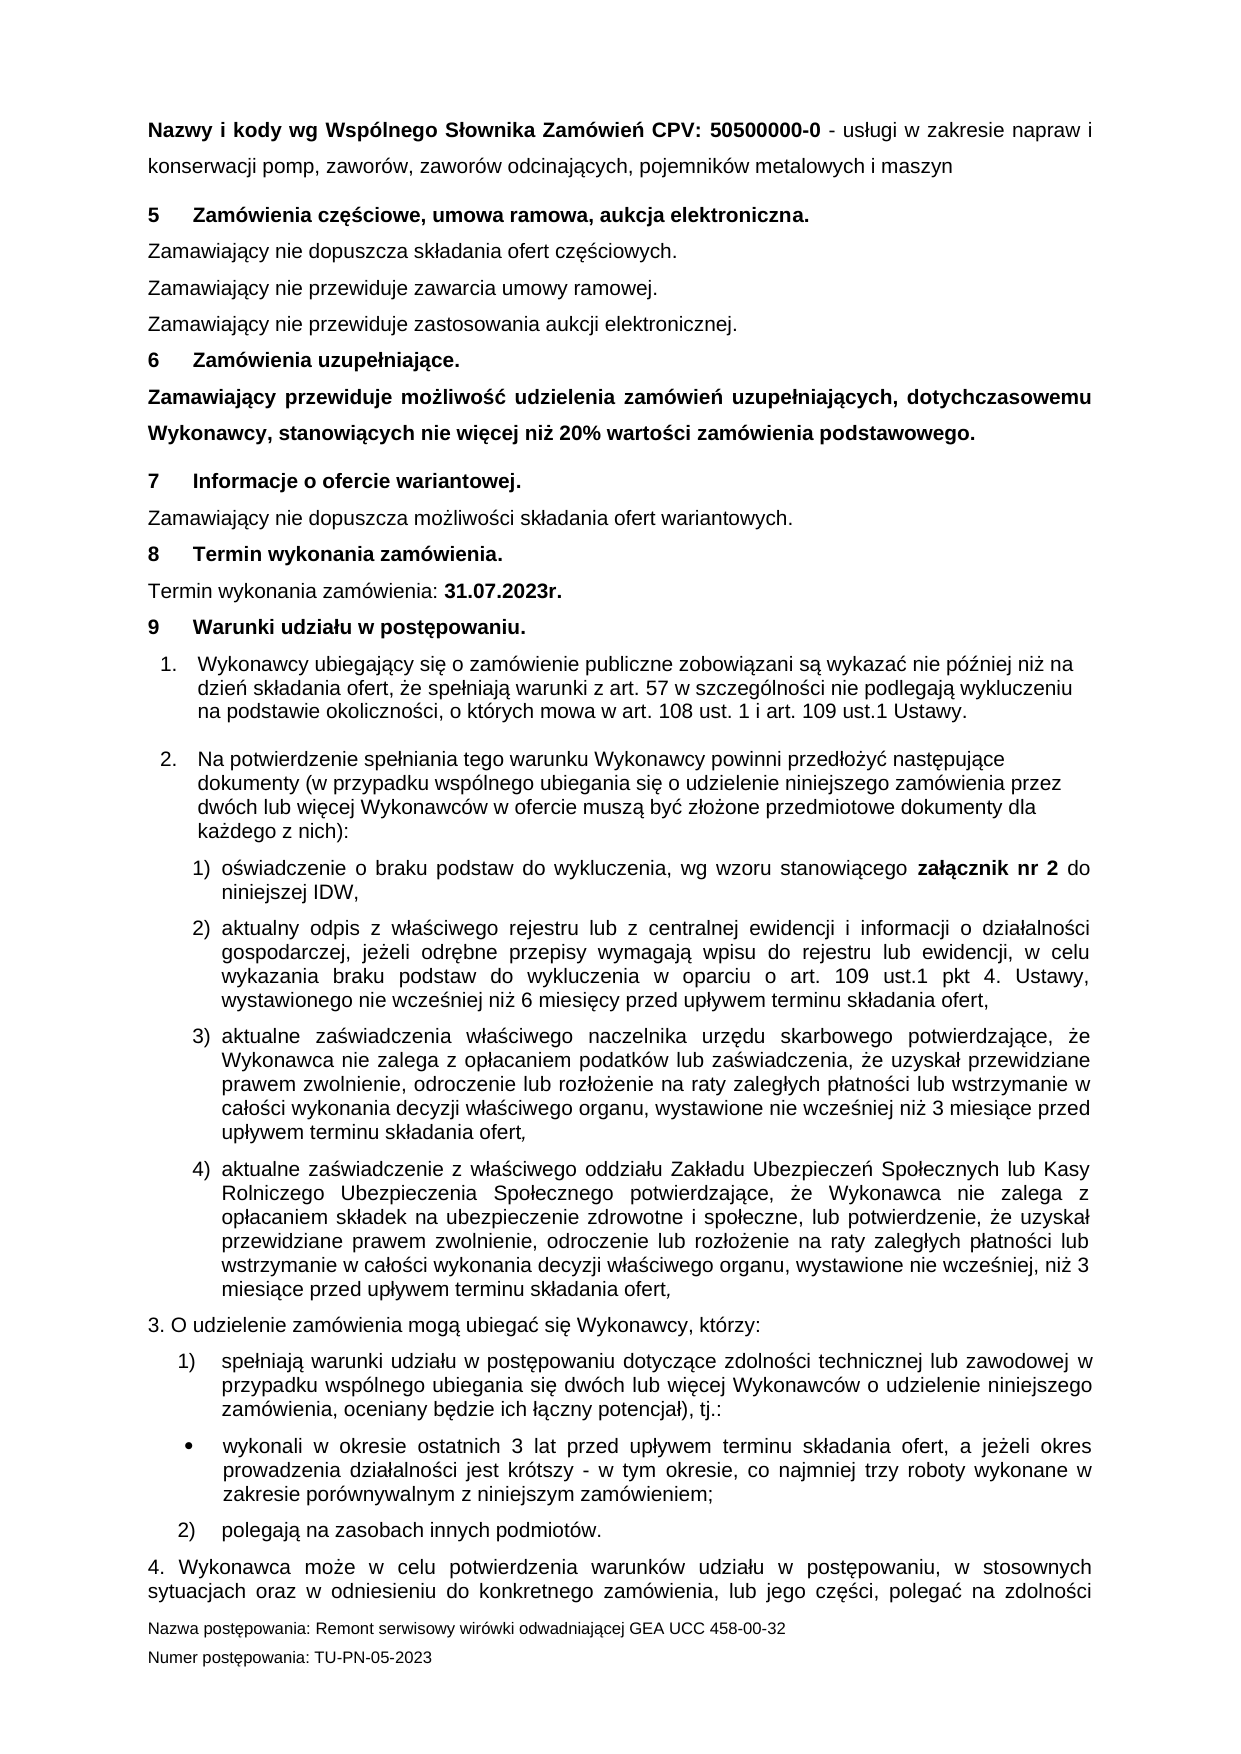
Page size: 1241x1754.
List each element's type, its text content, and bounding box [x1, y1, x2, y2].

list oświadczenie o braku podstaw do wykluczenia, wg wzoru stanowiącego załącznik nr 2 do niniejszej IDW, [192, 856, 1090, 903]
text Termin wykonania zamówienia: 31.07.2023r. [148, 578, 1093, 602]
text Zamawiający nie przewiduje zawarcia umowy ramowej. [148, 275, 1093, 299]
list Wykonawcy ubiegający się o zamówienie publiczne zobowiązani są wykazać nie później niż na dzień składania ofert, że spełniają warunki z art. 57 w szczególności nie podlegają wykluczeniu na podstawie okoliczności, o których mowa w art. 108 ust. 1 i art. 109 ust.1 Ustawy. [160, 651, 1093, 723]
subtitle Zamówienia częściowe, umowa ramowa, aukcja elektroniczna. [148, 202, 1093, 226]
text Zamawiający nie przewiduje zastosowania aukcji elektronicznej. [148, 312, 1093, 336]
subtitle Zamówienia uzupełniające. [148, 348, 1093, 372]
subtitle Informacje o ofercie wariantowej. [148, 469, 1093, 493]
list aktualne zaświadczenie z właściwego oddziału Zakładu Ubezpieczeń Społecznych lub Kasy Rolniczego Ubezpieczenia Społecznego potwierdzające, że Wykonawca nie zalega z opłacaniem składek na ubezpieczenie zdrowotne i społeczne, lub potwierdzenie, że uzyskał przewidziane prawem zwolnienie, odroczenie lub rozłożenie na raty zaległych płatności lub wstrzymanie w całości wykonania decyzji właściwego organu, wystawione nie wcześniej, niż 3 miesiące przed upływem terminu składania ofert, [192, 1157, 1090, 1300]
list polegają na zasobach innych podmiotów. [177, 1518, 1093, 1542]
list wykonali w okresie ostatnich 3 lat przed upływem terminu składania ofert, a jeżeli okres prowadzenia działalności jest krótszy - w tym okresie, co najmniej trzy roboty wykonane w zakresie porównywalnym z niniejszym zamówieniem; [185, 1434, 1093, 1506]
text Zamawiający przewiduje możliwość udzielenia zamówień uzupełniających, dotychczasowemu Wykonawcy, stanowiących nie więcej niż 20% wartości zamówienia podstawowego. [148, 385, 1093, 445]
list aktualne zaświadczenia właściwego naczelnika urzędu skarbowego potwierdzające, że Wykonawca nie zalega z opłacaniem podatków lub zaświadczenia, że uzyskał przewidziane prawem zwolnienie, odroczenie lub rozłożenie na raty zaległych płatności lub wstrzymanie w całości wykonania decyzji właściwego organu, wystawione nie wcześniej niż 3 miesiące przed upływem terminu składania ofert, [192, 1024, 1090, 1144]
subtitle Termin wykonania zamówienia. [148, 542, 1093, 566]
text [148, 1555, 1093, 1603]
text Zamawiający nie dopuszcza możliwości składania ofert wariantowych. [148, 506, 1093, 529]
text Zamawiający nie dopuszcza składania ofert częściowych. [148, 239, 1093, 263]
text Nazwy i kody wg Wspólnego Słownika Zamówień CPV: 50500000-0 - usługi w zakresie napraw i konserwacji pomp, zaworów, zaworów odcinających, pojemników metalowych i maszyn [148, 118, 1093, 178]
list aktualny odpis z właściwego rejestru lub z centralnej ewidencji i informacji o działalności gospodarczej, jeżeli odrębne przepisy wymagają wpisu do rejestru lub ewidencji, w celu wykazania braku podstaw do wykluczenia w oparciu o art. 109 ust.1 pkt 4. Ustawy, wystawionego nie wcześniej niż 6 miesięcy przed upływem terminu składania ofert, [192, 916, 1090, 1012]
list spełniają warunki udziału w postępowaniu dotyczące zdolności technicznej lub zawodowej w przypadku wspólnego ubiegania się dwóch lub więcej Wykonawców o udzielenie niniejszego zamówienia, oceniany będzie ich łączny potencjał), tj.: [177, 1349, 1093, 1421]
subtitle Warunki udziału w postępowaniu. [148, 615, 1093, 639]
list Na potwierdzenie spełniania tego warunku Wykonawcy powinni przedłożyć następujące dokumenty (w przypadku wspólnego ubiegania się o udzielenie niniejszego zamówienia przez dwóch lub więcej Wykonawców w ofercie muszą być złożone przedmiotowe dokumenty dla każdego z nich): [160, 747, 1093, 843]
text 3. O udzielenie zamówienia mogą ubiegać się Wykonawcy, którzy: [148, 1313, 1093, 1337]
